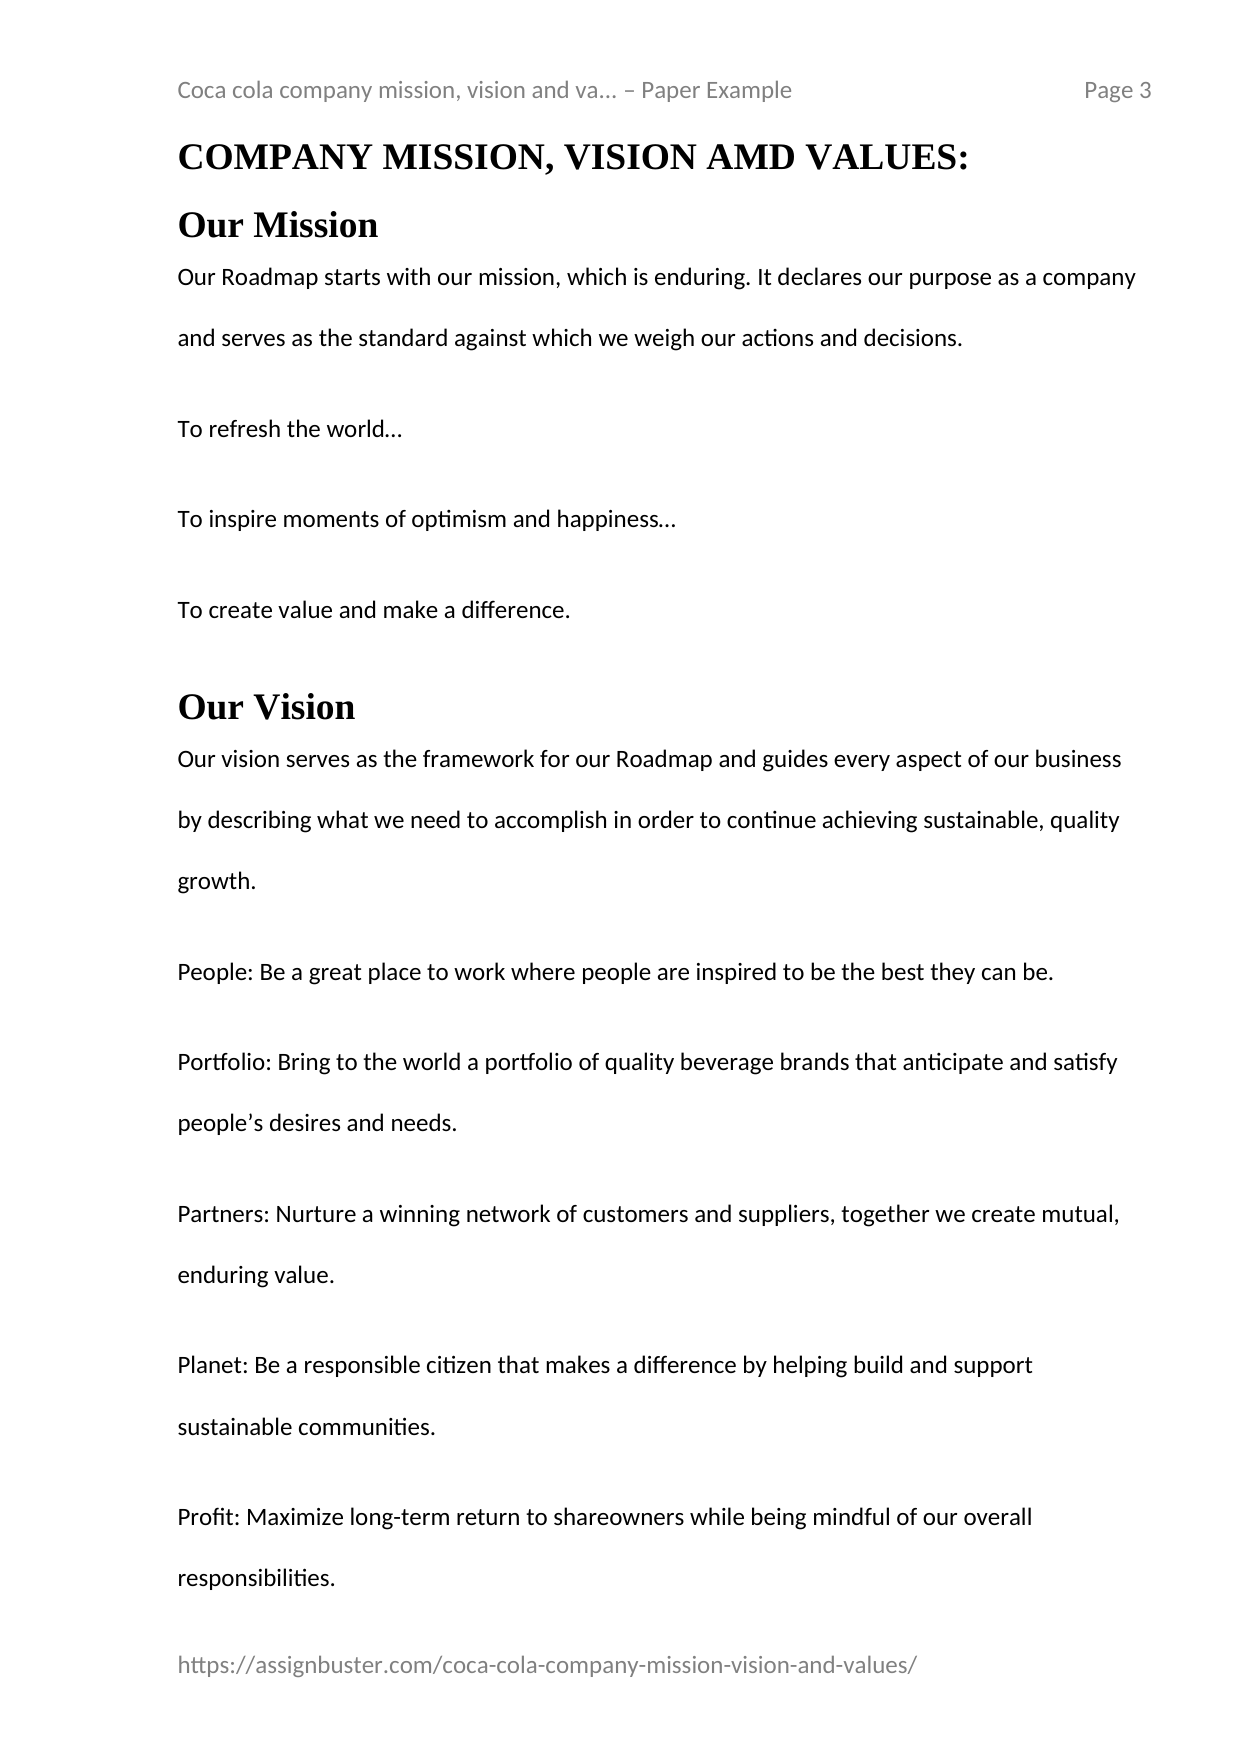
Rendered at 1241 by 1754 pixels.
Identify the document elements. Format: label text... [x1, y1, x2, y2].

text To inspire moments of optimism and happiness… [177, 503, 1152, 534]
subtitle Our Vision [177, 684, 1152, 727]
text Planet: Be a responsible citizen that makes a difference by helping build and support sustainable communities. [177, 1350, 1152, 1441]
text Portfolio: Bring to the world a portfolio of quality beverage brands that anticipate and satisfy people’s desires and needs. [177, 1047, 1152, 1138]
text To create value and make a difference. [177, 594, 1152, 624]
subtitle COMPANY MISSION, VISION AMD VALUES: [177, 135, 1152, 178]
text Partners: Nurture a winning network of customers and suppliers, together we create mutual, enduring value. [177, 1198, 1152, 1290]
text People: Be a great place to work where people are inspired to be the best they can be. [177, 956, 1152, 987]
subtitle Our Mission [177, 202, 1152, 245]
text Our vision serves as the framework for our Roadmap and guides every aspect of our business by describing what we need to accomplish in order to continue achieving sustainable, quality growth. [177, 743, 1152, 896]
text Our Roadmap starts with our mission, which is enduring. It declares our purpose as a company and serves as the standard against which we weigh our actions and decisions. [177, 261, 1152, 353]
text Profit: Maximize long-term return to shareowners while being mindful of our overall responsibilities. [177, 1501, 1152, 1593]
text To refresh the world… [177, 413, 1152, 443]
